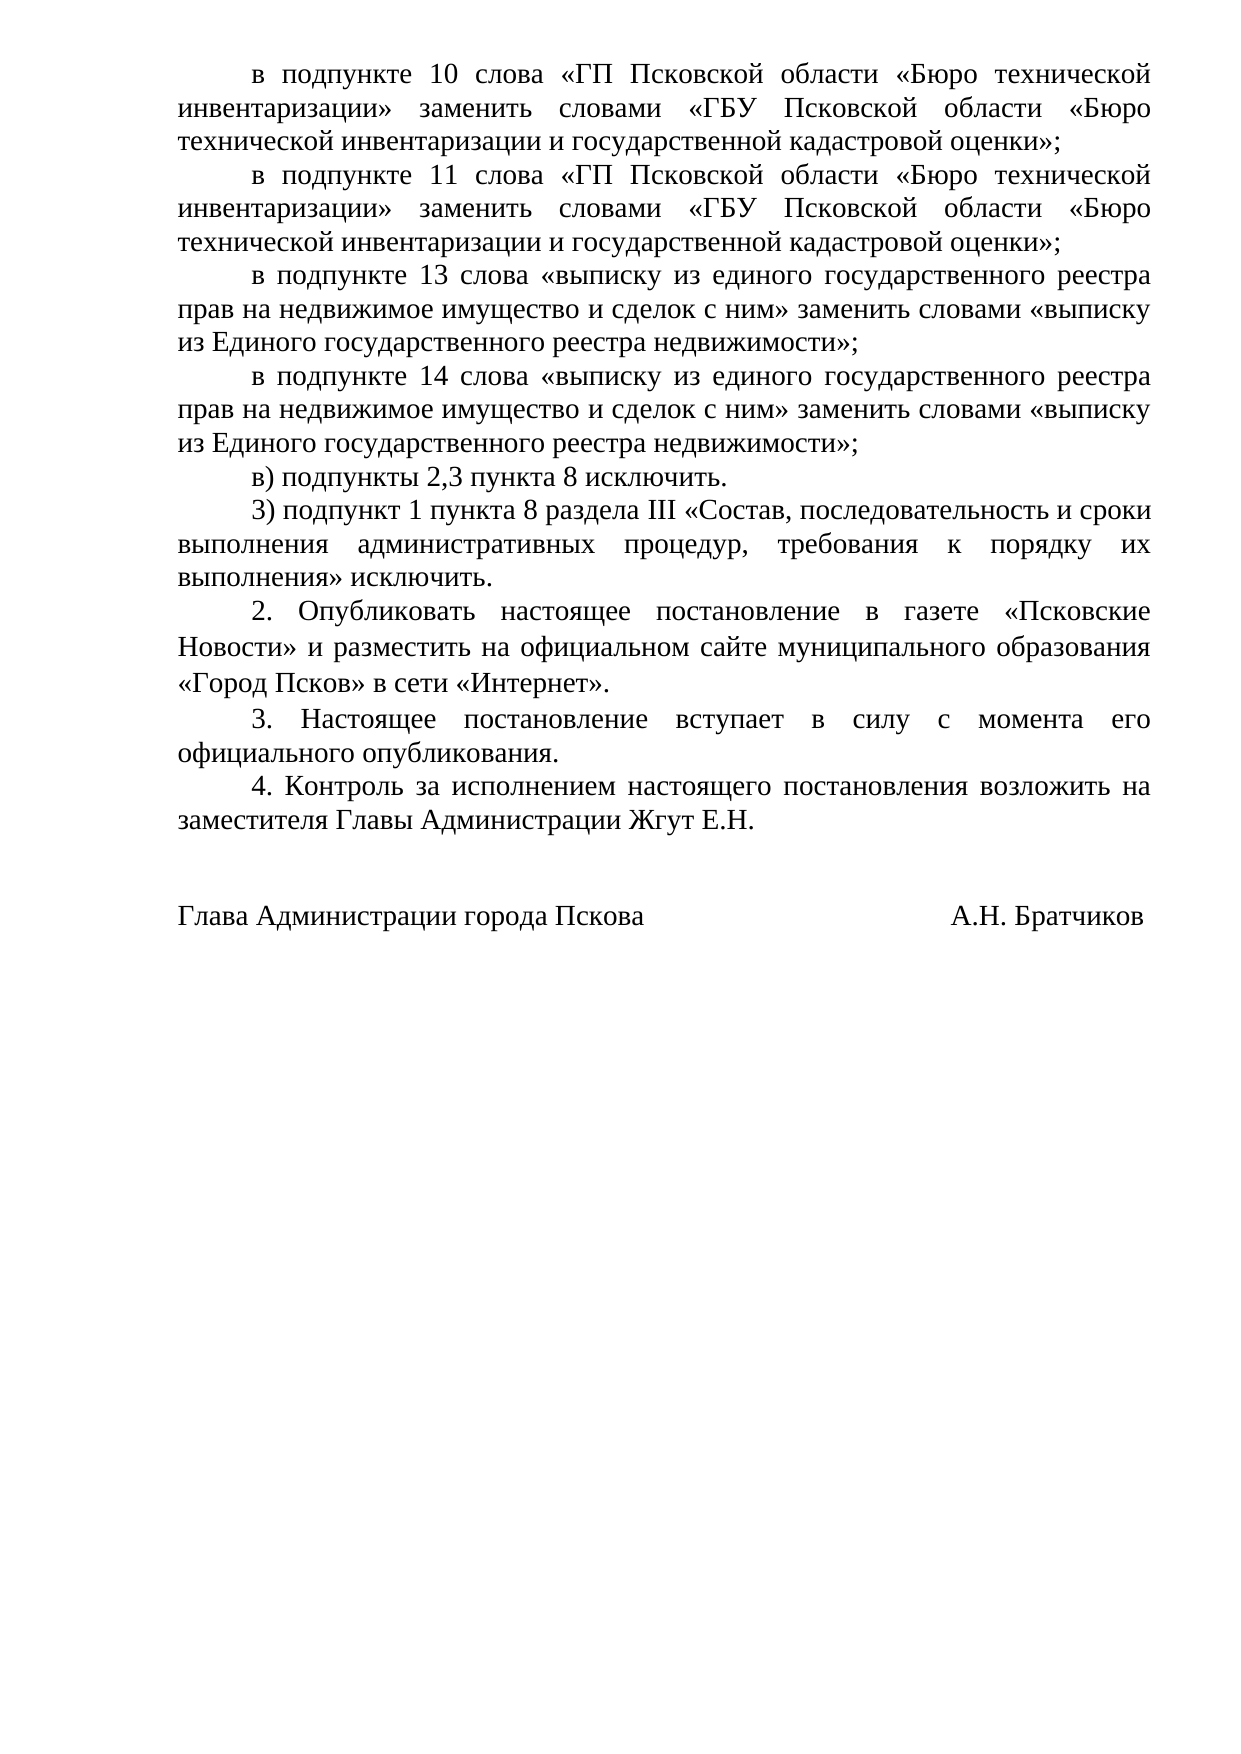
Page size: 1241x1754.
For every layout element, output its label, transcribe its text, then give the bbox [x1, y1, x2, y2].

text в подпункте 11 слова «ГП Псковской области «Бюро технической инвентаризации» заменить словами «ГБУ Псковской области «Бюро технической инвентаризации и государственной кадастровой оценки»; [177, 157, 1152, 257]
text 4. Контроль за исполнением настоящего постановления возложить на заместителя Главы Администрации Жгут Е.Н. [177, 768, 1152, 836]
text 3. Настоящее постановление вступает в силу с момента его официального опубликования. [177, 701, 1152, 768]
list 2. Опубликовать настоящее постановление в газете «Псковские Новости» и разместить на официальном сайте муниципального образования «Город Псков» в сети «Интернет». [177, 593, 1152, 699]
text в подпункте 10 слова «ГП Псковской области «Бюро технической инвентаризации» заменить словами «ГБУ Псковской области «Бюро технической инвентаризации и государственной кадастровой оценки»; [177, 56, 1152, 157]
text в подпункте 13 слова «выписку из единого государственного реестра прав на недвижимое имущество и сделок с ним» заменить словами «выписку из Единого государственного реестра недвижимости»; [177, 257, 1152, 358]
text в) подпункты 2,3 пункта 8 исключить. [177, 459, 1152, 492]
text Глава Администрации города Пскова А.Н. Братчиков [177, 898, 1152, 932]
text в подпункте 14 слова «выписку из единого государственного реестра прав на недвижимое имущество и сделок с ним» заменить словами «выписку из Единого государственного реестра недвижимости»; [177, 358, 1152, 459]
text 3) подпункт 1 пункта 8 раздела III «Состав, последовательность и сроки выполнения административных процедур, требования к порядку их выполнения» исключить. [177, 492, 1152, 593]
